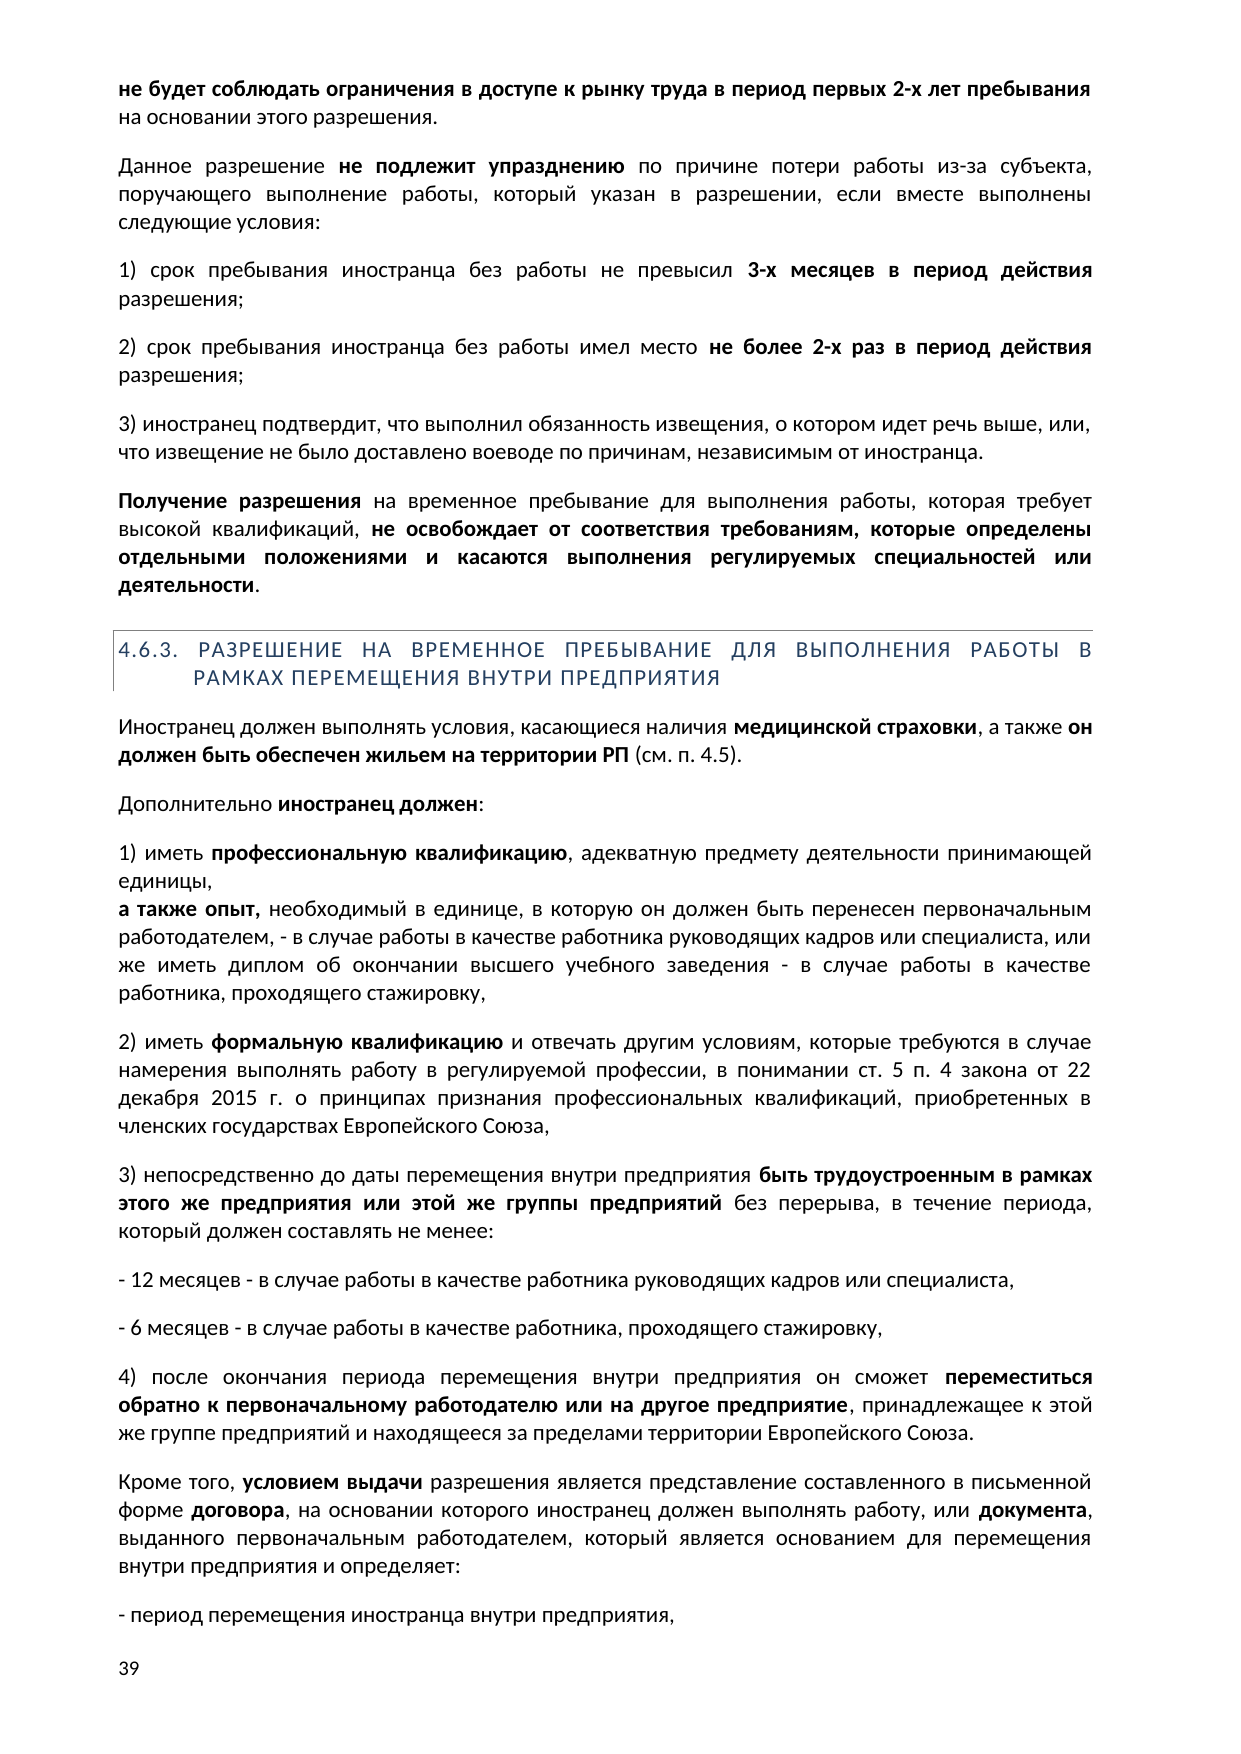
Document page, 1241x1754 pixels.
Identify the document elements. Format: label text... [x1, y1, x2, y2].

text Кроме того, условием выдачи разрешения является представление составленного в письменной форме договора, на основании которого иностранец должен выполнять работу, или документа, выданного первоначальным работодателем, который является основанием для перемещения внутри предприятия и определяет: [118, 1467, 1093, 1579]
text 3) непосредственно до даты перемещения внутри предприятия быть трудоустроенным в рамках этого же предприятия или этой же группы предприятий без перерыва, в течение периода, который должен составлять не менее: [118, 1160, 1093, 1244]
text Дополнительно иностранец должен: [118, 789, 1093, 817]
text 1) иметь профессиональную квалификацию, адекватную предмету деятельности принимающей единицы, а также опыт, необходимый в единице, в которую он должен быть перенесен первоначальным работодателем, - в случае работы в качестве работника руководящих кадров или специалиста, или же иметь диплом об окончании высшего учебного заведения - в случае работы в качестве работника, проходящего стажировку, [118, 838, 1093, 1006]
text Данное разрешение не подлежит упразднению по причине потери работы из-за субъекта, поручающего выполнение работы, который указан в разрешении, если вместе выполнены следующие условия: [118, 151, 1093, 235]
text - 12 месяцев - в случае работы в качестве работника руководящих кадров или специалиста, [118, 1265, 1093, 1293]
text 2) иметь формальную квалификацию и отвечать другим условиям, которые требуются в случае намерения выполнять работу в регулируемой профессии, в понимании ст. 5 п. 4 закона от 22 декабря 2015 г. о принципах признания профессиональных квалификаций, приобретенных в членских государствах Европейского Союза, [118, 1027, 1093, 1139]
text 2) срок пребывания иностранца без работы имел место не более 2-х раз в период действия разрешения; [118, 332, 1093, 388]
text 1) срок пребывания иностранца без работы не превысил 3-х месяцев в период действия разрешения; [118, 256, 1093, 312]
subtitle 4.6.3. РАЗРЕШЕНИЕ НА ВРЕМЕННОЕ ПРЕБЫВАНИЕ ДЛЯ ВЫПОЛНЕНИЯ РАБОТЫ В РАМКАХ ПЕРЕМЕЩЕНИЯ ВНУТРИ ПРЕДПРИЯТИЯ [114, 631, 1093, 691]
text 4) после окончания периода перемещения внутри предприятия он сможет переместиться обратно к первоначальному работодателю или на другое предприятие, принадлежащее к этой же группе предприятий и находящееся за пределами территории Европейского Союза. [118, 1362, 1093, 1446]
text 3) иностранец подтвердит, что выполнил обязанность извещения, о котором идет речь выше, или, что извещение не было доставлено воеводе по причинам, независимым от иностранца. [118, 409, 1093, 465]
text - 6 месяцев - в случае работы в качестве работника, проходящего стажировку, [118, 1313, 1093, 1342]
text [118, 74, 1093, 130]
text Иностранец должен выполнять условия, касающиеся наличия медицинской страховки, а также он должен быть обеспечен жильем на территории РП (см. п. 4.5). [118, 712, 1093, 768]
text - период перемещения иностранца внутри предприятия, [118, 1600, 1093, 1628]
text Получение разрешения на временное пребывание для выполнения работы, которая требует высокой квалификаций, не освобождает от соответствия требованиям, которые определены отдельными положениями и касаются выполнения регулируемых специальностей или деятельности. [118, 486, 1093, 598]
